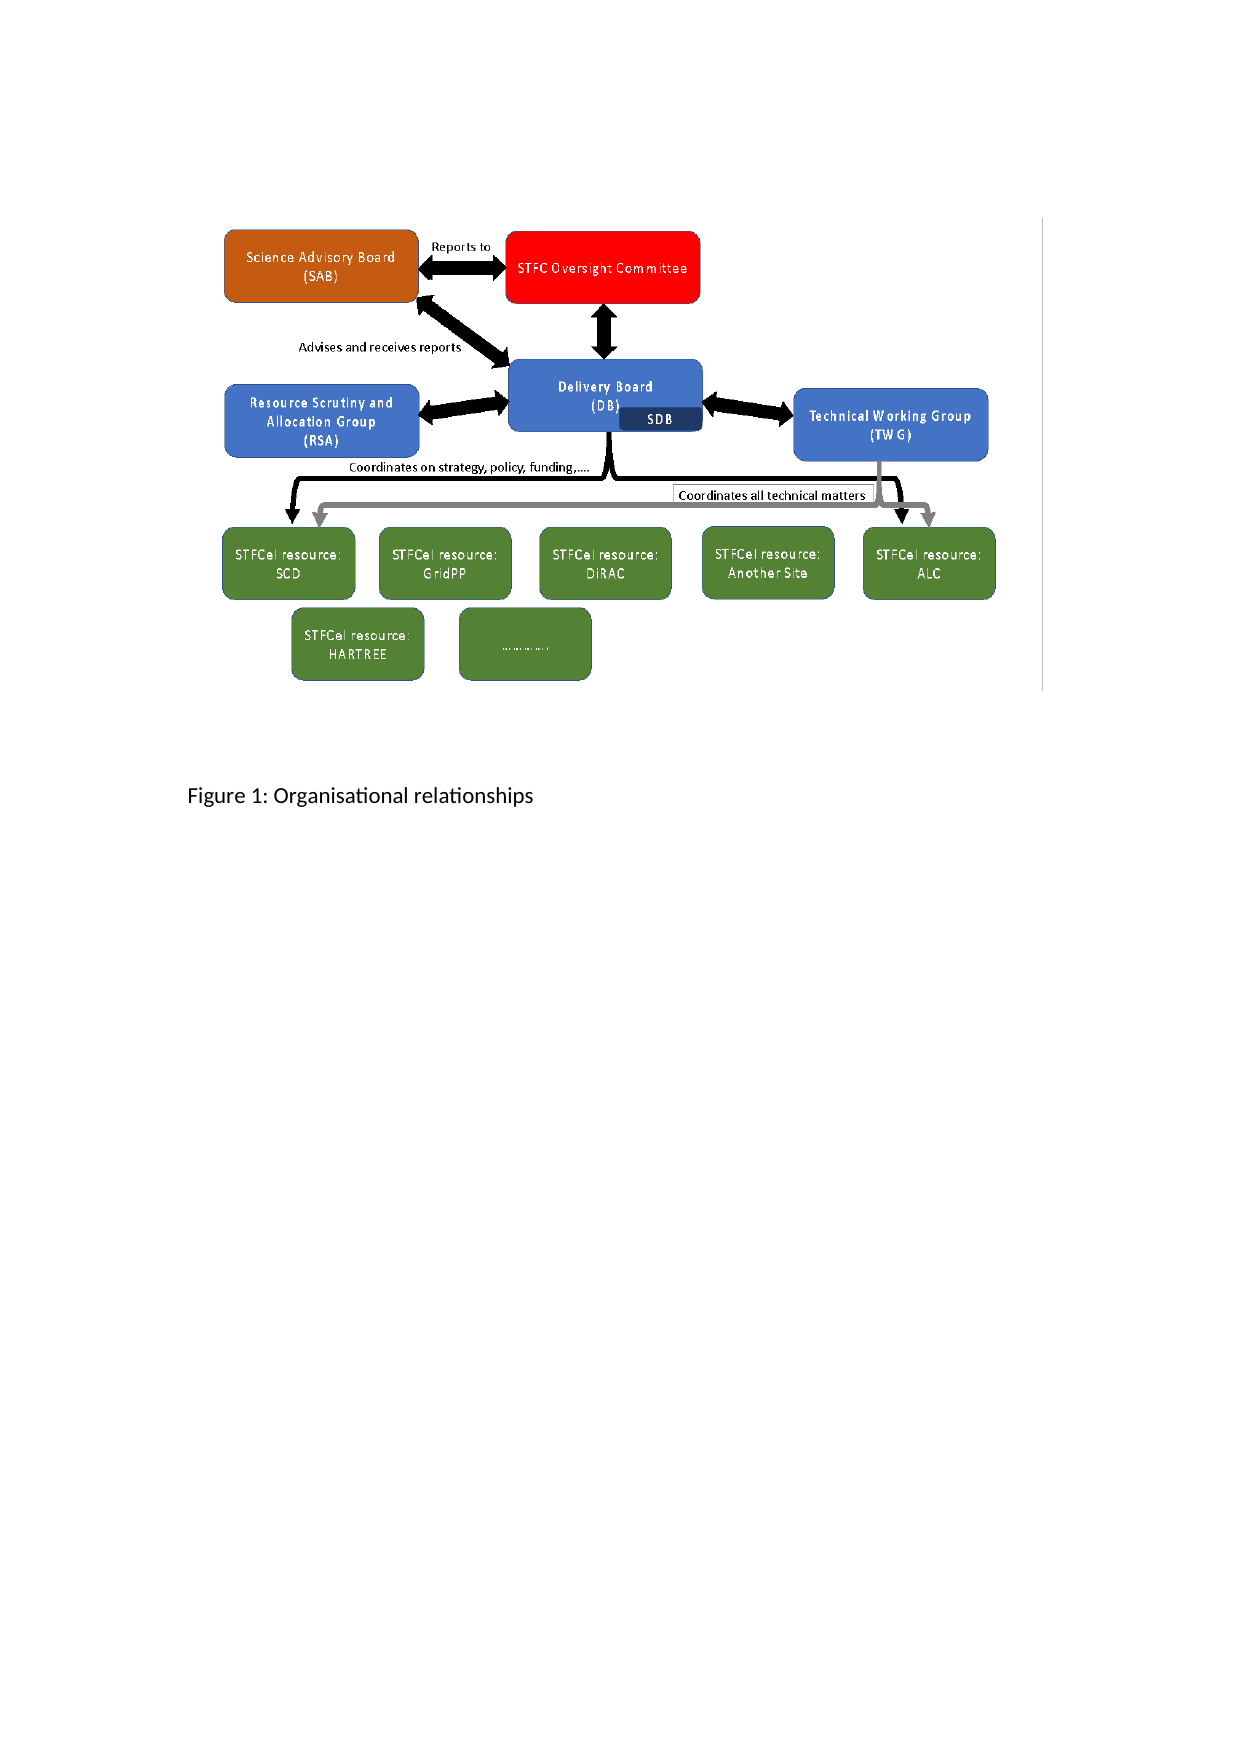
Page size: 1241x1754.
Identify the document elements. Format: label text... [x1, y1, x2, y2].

text Figure 1: Organisational relationships [187, 781, 1053, 809]
picture [187, 150, 1053, 760]
